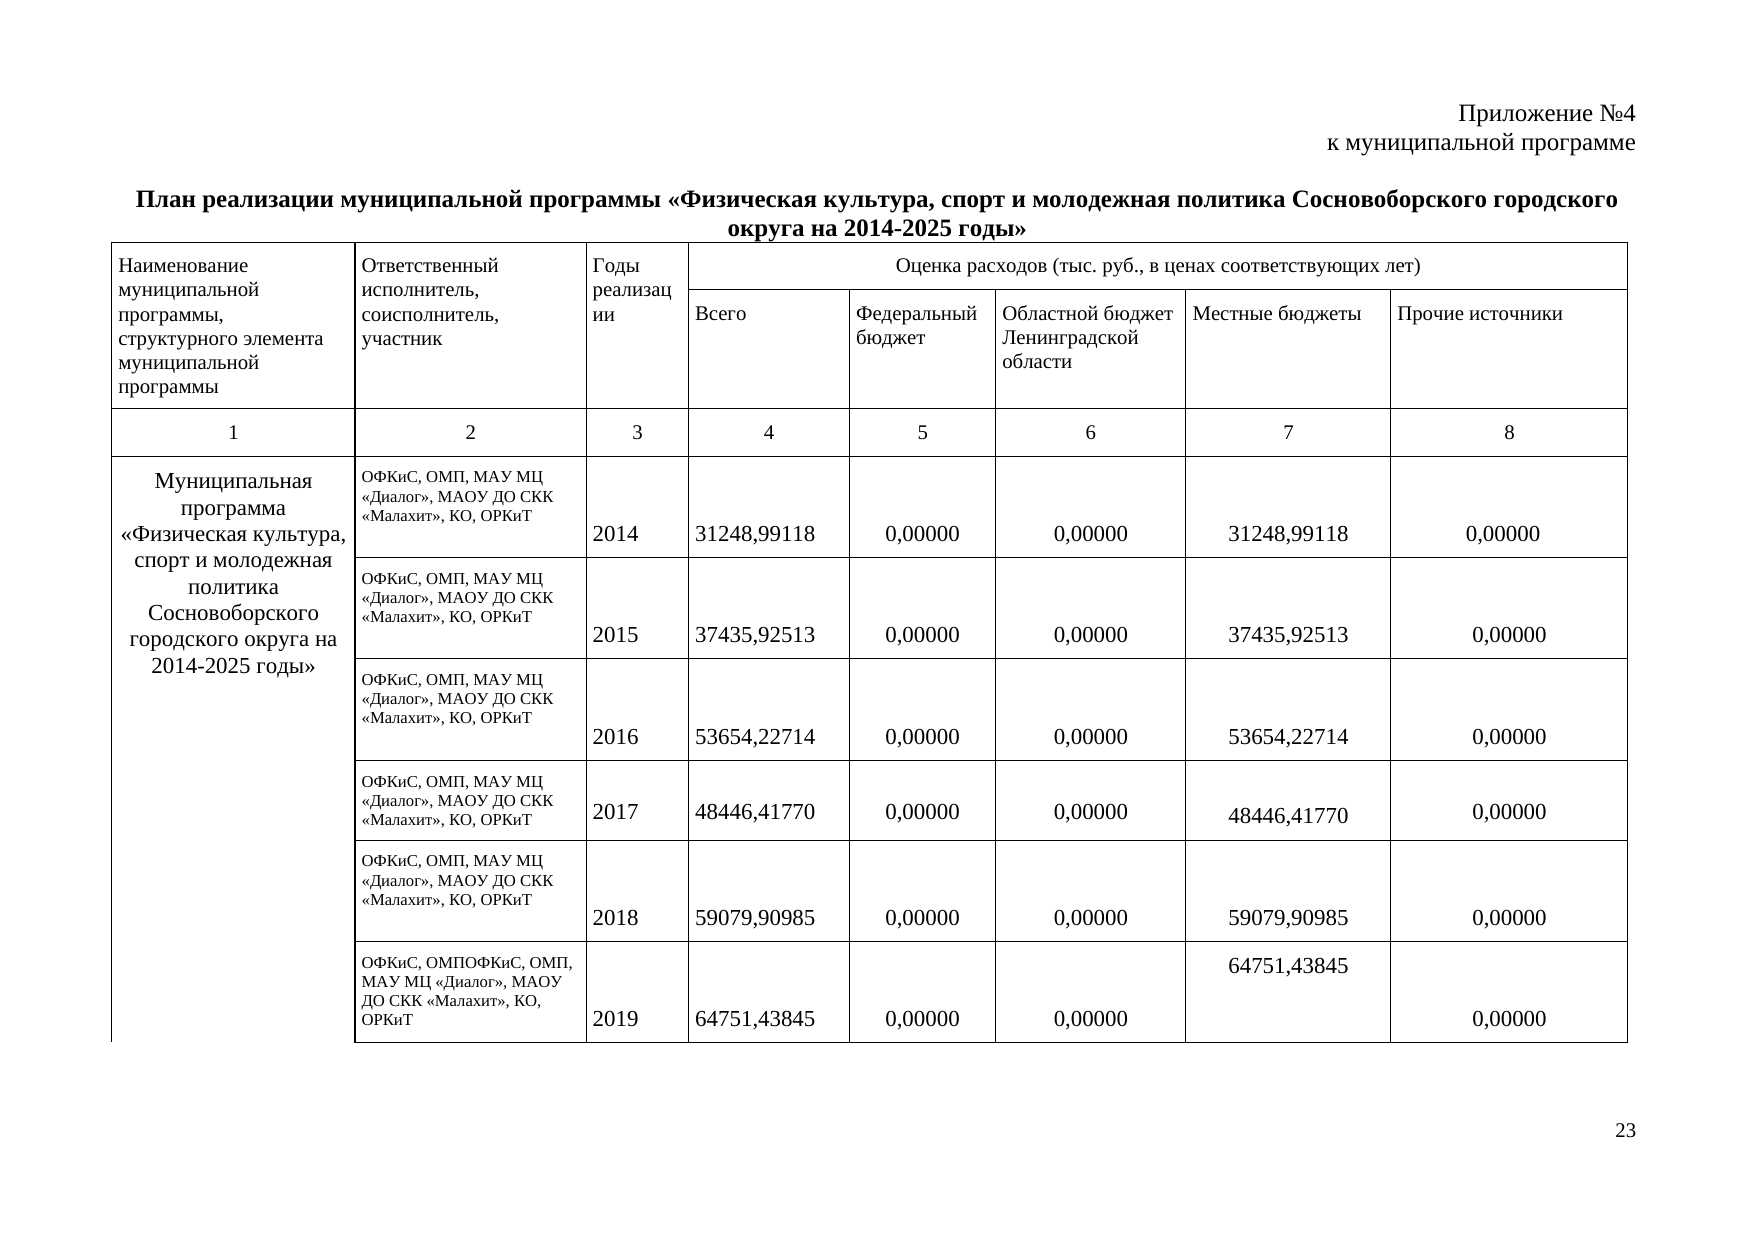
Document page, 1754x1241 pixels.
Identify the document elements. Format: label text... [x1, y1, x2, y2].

table_cell 8 [1391, 409, 1627, 456]
table_cell 64751,43845 [689, 942, 849, 1042]
table_cell 2014 [587, 457, 688, 557]
table_cell 0,00000 [850, 457, 995, 557]
table_cell 0,00000 [1391, 942, 1627, 1042]
text План реализации муниципальной программы «Физическая культура, спорт и молодежная политика Сосновоборского городского округа на 2014-2025 годы» [118, 184, 1636, 242]
table_cell Областной бюджет Ленинградской области [996, 290, 1185, 408]
table_cell 0,00000 [850, 558, 995, 658]
table_cell 2019 [587, 942, 688, 1042]
table_header Ответственный исполнитель, соисполнитель, участник [356, 243, 586, 408]
text к муниципальной программе [193, 127, 1636, 155]
table_cell 0,00000 [996, 942, 1185, 1042]
table_cell 31248,99118 [1186, 457, 1390, 557]
table_cell 64751,43845 [1186, 942, 1390, 1042]
table_cell Федеральный бюджет [850, 290, 995, 408]
table_cell 59079,90985 [689, 841, 849, 941]
table_cell 5 [850, 409, 995, 456]
table_cell 0,00000 [1391, 761, 1627, 839]
table_cell 48446,41770 [1186, 761, 1390, 839]
table_cell 1 [112, 409, 354, 456]
table_cell 0,00000 [850, 841, 995, 941]
table_cell 6 [996, 409, 1185, 456]
table_cell 48446,41770 [689, 761, 849, 839]
table_cell Всего [689, 290, 849, 408]
table_cell Местные бюджеты [1186, 290, 1390, 408]
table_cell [356, 841, 586, 941]
table_cell ОФКиС, ОМП, МАУ МЦ «Диалог», МАОУ ДО СКК «Малахит», КО, ОРКиТ [356, 457, 586, 557]
table_cell 2 [356, 409, 586, 456]
table_cell Прочие источники [1391, 290, 1627, 408]
table_cell 0,00000 [850, 942, 995, 1042]
table_cell 0,00000 [850, 761, 995, 839]
table_cell 0,00000 [996, 761, 1185, 839]
table_cell 0,00000 [996, 457, 1185, 557]
table_cell ОФКиС, ОМП, МАУ МЦ «Диалог», МАОУ ДО СКК «Малахит», КО, ОРКиТ [356, 659, 586, 760]
table_cell 0,00000 [1391, 841, 1627, 941]
table_cell 37435,92513 [1186, 558, 1390, 658]
table_cell 0,00000 [1391, 457, 1627, 557]
table_cell 0,00000 [1391, 558, 1627, 658]
table_cell 53654,22714 [1186, 659, 1390, 760]
table_cell ОФКиС, ОМПОФКиС, ОМП, МАУ МЦ «Диалог», МАОУ ДО СКК «Малахит», КО, ОРКиТ [356, 942, 586, 1042]
table_cell ОФКиС, ОМП, МАУ МЦ «Диалог», МАОУ ДО СКК «Малахит», КО, ОРКиТ [356, 761, 586, 839]
table_cell 0,00000 [1391, 659, 1627, 760]
table_cell 0,00000 [996, 558, 1185, 658]
table_cell 0,00000 [996, 841, 1185, 941]
table_cell 7 [1186, 409, 1390, 456]
table_cell 2018 [587, 841, 688, 941]
table_cell 3 [587, 409, 688, 456]
table_cell 59079,90985 [1186, 841, 1390, 941]
table_cell 0,00000 [996, 659, 1185, 760]
table_cell 53654,22714 [689, 659, 849, 760]
table_header Оценка расходов (тыс. руб., в ценах соответствующих лет) [689, 243, 1627, 289]
table_cell 4 [689, 409, 849, 456]
table_header Годы реализации [587, 243, 688, 408]
table_cell ОФКиС, ОМП, МАУ МЦ «Диалог», МАОУ ДО СКК «Малахит», КО, ОРКиТ [356, 558, 586, 658]
text Приложение №4 [193, 98, 1636, 127]
table_cell 2016 [587, 659, 688, 760]
table_cell 2017 [587, 761, 688, 839]
table_header Наименование муниципальной программы, структурного элемента муниципальной программы [112, 243, 354, 408]
table_cell Муниципальная программа «Физическая культура, спорт и молодежная политика Сосновоборского городского округа на 2014-2025 годы» [112, 457, 354, 1042]
table_cell 37435,92513 [689, 558, 849, 658]
table_cell 31248,99118 [689, 457, 849, 557]
table_cell 2015 [587, 558, 688, 658]
table_cell 0,00000 [850, 659, 995, 760]
